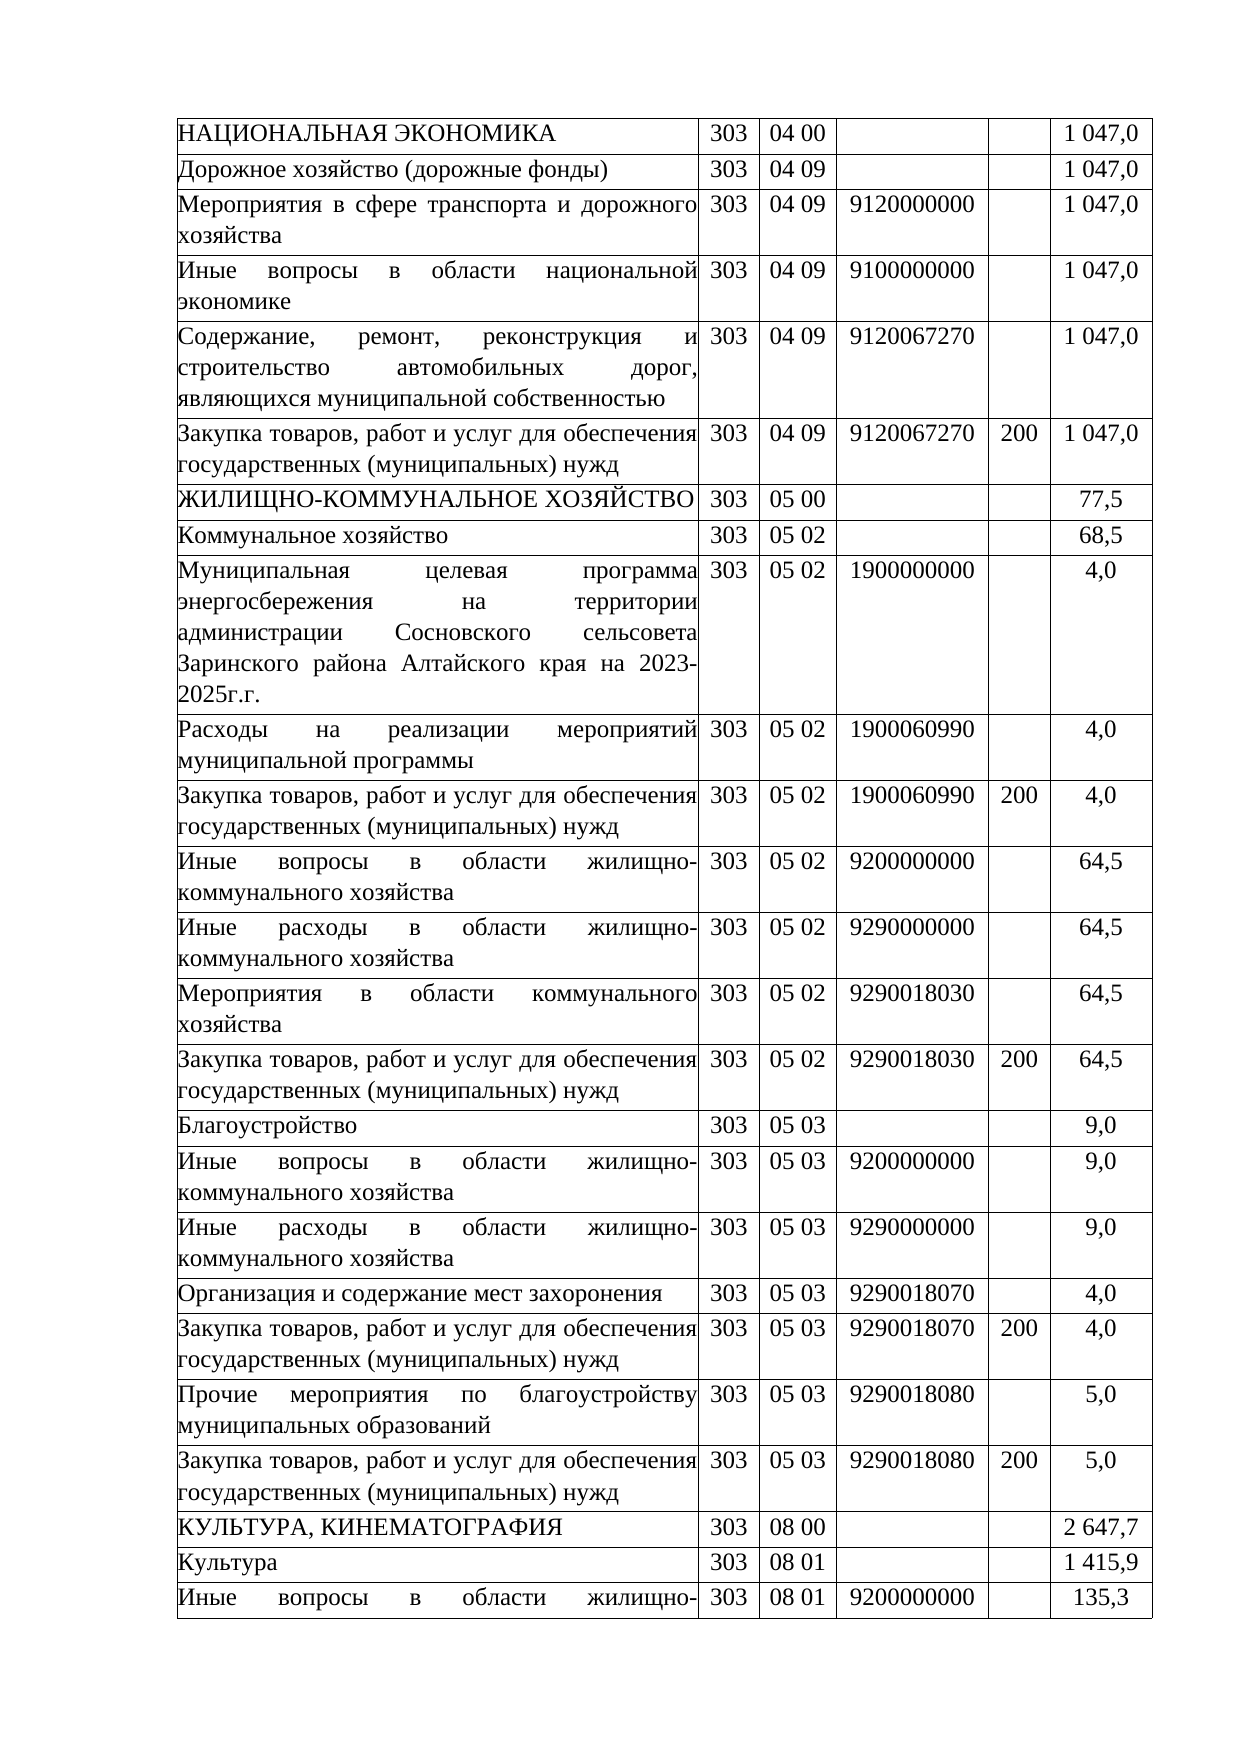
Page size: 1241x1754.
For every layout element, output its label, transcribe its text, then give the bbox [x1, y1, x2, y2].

table_cell 303 [699, 913, 759, 978]
table_cell 9290000000 [837, 1213, 988, 1278]
table_cell 9290000000 [837, 913, 988, 978]
table_cell [989, 521, 1050, 555]
table_cell 9290018030 [837, 1045, 988, 1110]
table_cell 9200000000 [837, 847, 988, 912]
table_cell 4,0 [1051, 1314, 1152, 1379]
table_cell [989, 1548, 1050, 1582]
table_cell 303 [699, 322, 759, 418]
table_cell 9120067270 [837, 322, 988, 418]
table_cell [989, 847, 1050, 912]
table_cell [837, 521, 988, 555]
table_cell 05 02 [760, 781, 836, 846]
table_cell 1 047,0 [1051, 119, 1152, 153]
table_cell Мероприятия в области коммунального хозяйства [178, 979, 698, 1044]
table_cell 303 [699, 1512, 759, 1547]
table_cell 303 [699, 521, 759, 555]
table_cell Иные расходы в области жилищно-коммунального хозяйства [178, 1213, 698, 1278]
table_cell 200 [989, 419, 1050, 484]
table_cell 2 647,7 [1051, 1512, 1152, 1547]
table_cell [989, 256, 1050, 321]
table_cell [989, 715, 1050, 780]
table_cell [989, 1279, 1050, 1313]
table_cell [178, 1583, 698, 1618]
table_cell 04 09 [760, 256, 836, 321]
table_cell 9290018070 [837, 1314, 988, 1379]
table_cell [989, 1512, 1050, 1547]
table_cell 05 02 [760, 1045, 836, 1110]
table_cell 1900000000 [837, 556, 988, 714]
table_cell 303 [699, 190, 759, 255]
table_cell 303 [699, 1213, 759, 1278]
table_cell 303 [699, 781, 759, 846]
table_cell 5,0 [1051, 1380, 1152, 1445]
table_cell Закупка товаров, работ и услуг для обеспечения государственных (муниципальных) нужд [178, 1446, 698, 1511]
table_cell 1 047,0 [1051, 322, 1152, 418]
table_cell Культура [178, 1548, 698, 1582]
table_cell 05 02 [760, 556, 836, 714]
table_cell 9,0 [1051, 1111, 1152, 1146]
table_cell [837, 1548, 988, 1582]
table_cell 9290018080 [837, 1446, 988, 1511]
table_cell 08 01 [760, 1583, 836, 1618]
table_cell 1900060990 [837, 715, 988, 780]
table_cell КУЛЬТУРА, КИНЕМАТОГРАФИЯ [178, 1512, 698, 1547]
table_cell [989, 1583, 1050, 1618]
table_cell 05 03 [760, 1213, 836, 1278]
table_cell [989, 1380, 1050, 1445]
table_cell [989, 119, 1050, 153]
table_cell 05 02 [760, 847, 836, 912]
table_cell 303 [699, 419, 759, 484]
table_cell 64,5 [1051, 913, 1152, 978]
table_cell 05 03 [760, 1111, 836, 1146]
table_cell 64,5 [1051, 847, 1152, 912]
table_cell 303 [699, 979, 759, 1044]
table_cell 64,5 [1051, 979, 1152, 1044]
table_cell 4,0 [1051, 556, 1152, 714]
table_cell Иные вопросы в области жилищно-коммунального хозяйства [178, 1147, 698, 1212]
table_cell 05 03 [760, 1380, 836, 1445]
table_cell 303 [699, 256, 759, 321]
table_cell 04 09 [760, 155, 836, 189]
table_cell 303 [699, 485, 759, 519]
table_cell 303 [699, 1583, 759, 1618]
table_cell 9,0 [1051, 1147, 1152, 1212]
table_cell [989, 485, 1050, 519]
table_cell 9100000000 [837, 256, 988, 321]
table_cell Содержание, ремонт, реконструкция и строительство автомобильных дорог, являющихся муниципальной собственностью [178, 322, 698, 418]
table_cell 303 [699, 1279, 759, 1313]
table_cell [989, 322, 1050, 418]
table_cell 1 047,0 [1051, 190, 1152, 255]
table_cell Закупка товаров, работ и услуг для обеспечения государственных (муниципальных) нужд [178, 419, 698, 484]
table_cell 303 [699, 847, 759, 912]
table_cell [989, 913, 1050, 978]
table_cell 05 03 [760, 1446, 836, 1511]
table_cell 05 02 [760, 913, 836, 978]
table_cell 05 02 [760, 979, 836, 1044]
table_cell 77,5 [1051, 485, 1152, 519]
table_cell 05 03 [760, 1314, 836, 1379]
table_cell [989, 1111, 1050, 1146]
table_cell 9200000000 [837, 1147, 988, 1212]
table_cell 303 [699, 1446, 759, 1511]
table_cell Расходы на реализации мероприятий муниципальной программы [178, 715, 698, 780]
table_cell 1 047,0 [1051, 419, 1152, 484]
table_cell 1 047,0 [1051, 256, 1152, 321]
table_cell [989, 556, 1050, 714]
table_cell НАЦИОНАЛЬНАЯ ЭКОНОМИКА [178, 119, 698, 153]
table_cell 9290018070 [837, 1279, 988, 1313]
table_cell 303 [699, 1380, 759, 1445]
table_cell 200 [989, 1045, 1050, 1110]
table_cell [837, 119, 988, 153]
table_cell [837, 1111, 988, 1146]
table_cell Муниципальная целевая программа энергосбережения на территории администрации Сосновского сельсовета Заринского района Алтайского края на 2023-2025г.г. [178, 556, 698, 714]
table_cell Закупка товаров, работ и услуг для обеспечения государственных (муниципальных) нужд [178, 781, 698, 846]
table_cell 9290018030 [837, 979, 988, 1044]
table_cell 05 02 [760, 521, 836, 555]
table_cell 303 [699, 715, 759, 780]
table_cell [989, 979, 1050, 1044]
table_cell Организация и содержание мест захоронения [178, 1279, 698, 1313]
table_cell 9120000000 [837, 190, 988, 255]
table_cell [989, 1213, 1050, 1278]
table_cell 303 [699, 119, 759, 153]
table_cell Мероприятия в сфере транспорта и дорожного хозяйства [178, 190, 698, 255]
table_cell [837, 155, 988, 189]
table_cell 05 00 [760, 485, 836, 519]
table_cell 05 03 [760, 1147, 836, 1212]
table_cell 303 [699, 556, 759, 714]
table_cell 9120067270 [837, 419, 988, 484]
table_cell 4,0 [1051, 781, 1152, 846]
table_cell 303 [699, 1548, 759, 1582]
table_cell 04 09 [760, 322, 836, 418]
table_cell Закупка товаров, работ и услуг для обеспечения государственных (муниципальных) нужд [178, 1314, 698, 1379]
table_cell [837, 485, 988, 519]
table_cell 1 047,0 [1051, 155, 1152, 189]
table_cell Иные вопросы в области национальной экономике [178, 256, 698, 321]
table_cell 08 01 [760, 1548, 836, 1582]
table_cell [989, 190, 1050, 255]
table_cell 1 415,9 [1051, 1548, 1152, 1582]
table_cell Коммунальное хозяйство [178, 521, 698, 555]
table_cell Закупка товаров, работ и услуг для обеспечения государственных (муниципальных) нужд [178, 1045, 698, 1110]
table_cell Дорожное хозяйство (дорожные фонды) [178, 155, 698, 189]
table_cell 303 [699, 1111, 759, 1146]
table_cell 303 [699, 1314, 759, 1379]
table_cell Благоустройство [178, 1111, 698, 1146]
table_cell 4,0 [1051, 715, 1152, 780]
table_cell 08 00 [760, 1512, 836, 1547]
table_cell 135,3 [1051, 1583, 1152, 1618]
table_cell Иные вопросы в области жилищно-коммунального хозяйства [178, 847, 698, 912]
table_cell 05 02 [760, 715, 836, 780]
table_cell 5,0 [1051, 1446, 1152, 1511]
table_cell 1900060990 [837, 781, 988, 846]
table_cell 303 [699, 1147, 759, 1212]
table_cell 68,5 [1051, 521, 1152, 555]
table_cell 303 [699, 1045, 759, 1110]
table_cell 200 [989, 781, 1050, 846]
table_cell 05 03 [760, 1279, 836, 1313]
table_cell 04 09 [760, 419, 836, 484]
table_cell 9,0 [1051, 1213, 1152, 1278]
table_cell 04 00 [760, 119, 836, 153]
table_cell [989, 1147, 1050, 1212]
table_cell ЖИЛИЩНО-КОММУНАЛЬНОЕ ХОЗЯЙСТВО [178, 485, 698, 519]
table_cell 200 [989, 1314, 1050, 1379]
table_cell 9290018080 [837, 1380, 988, 1445]
table_cell Прочие мероприятия по благоустройству муниципальных образований [178, 1380, 698, 1445]
table_cell 04 09 [760, 190, 836, 255]
table_cell [837, 1512, 988, 1547]
table_cell 64,5 [1051, 1045, 1152, 1110]
table_cell [989, 155, 1050, 189]
table_cell 303 [699, 155, 759, 189]
table_cell Иные расходы в области жилищно-коммунального хозяйства [178, 913, 698, 978]
table_cell 200 [989, 1446, 1050, 1511]
table_cell 4,0 [1051, 1279, 1152, 1313]
table_cell 9200000000 [837, 1583, 988, 1618]
